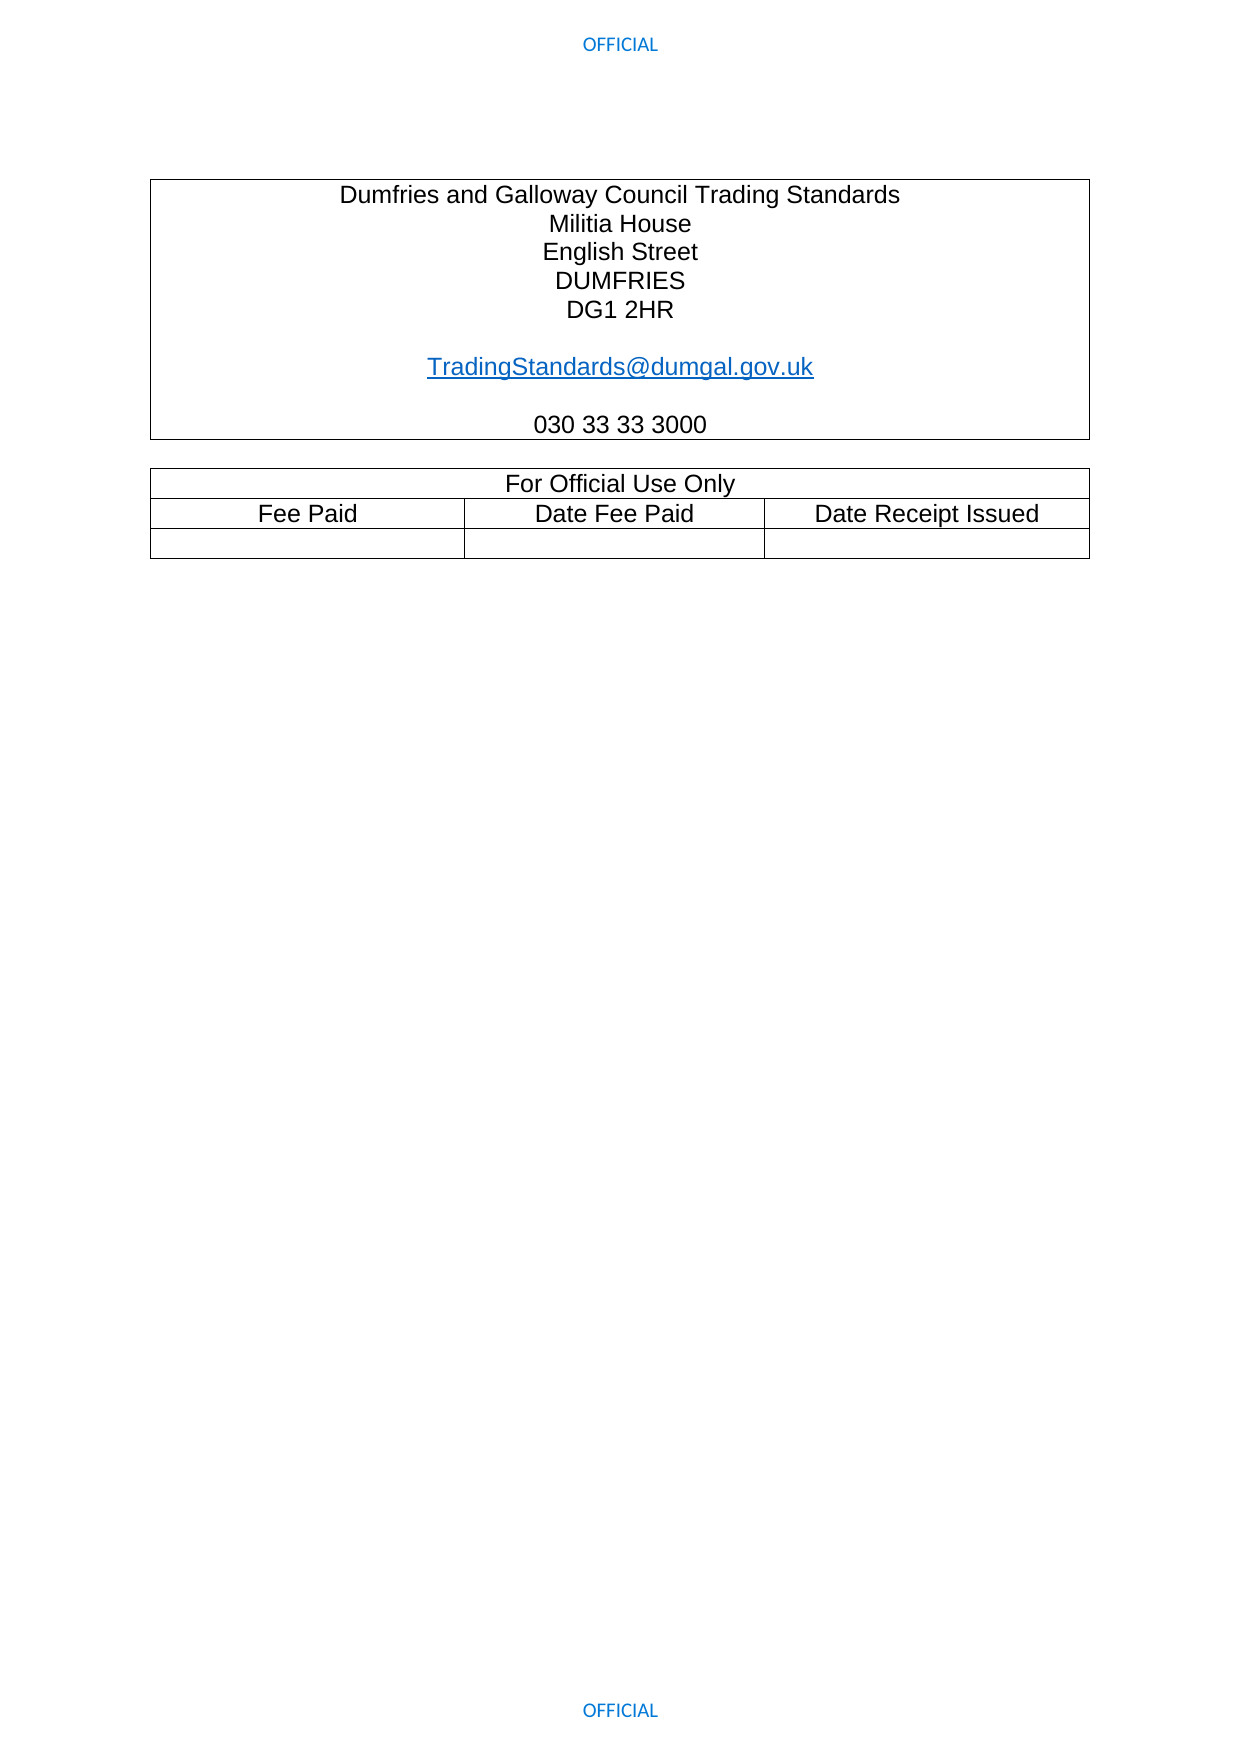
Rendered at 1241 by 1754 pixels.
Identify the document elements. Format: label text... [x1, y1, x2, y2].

table_cell [465, 529, 764, 558]
table_cell [765, 529, 1089, 558]
table_cell Fee Paid [151, 499, 464, 528]
table_cell [151, 529, 464, 558]
table_cell Date Fee Paid [465, 499, 764, 528]
table_cell Date Receipt Issued [765, 499, 1089, 528]
table_header Dumfries and Galloway Council Trading Standards Militia House English Street DUMFRIES DG1 2HR TradingStandards@dumgal.gov.uk 030 33 33 3000 [151, 180, 1089, 438]
table_header For Official Use Only [151, 469, 1089, 498]
